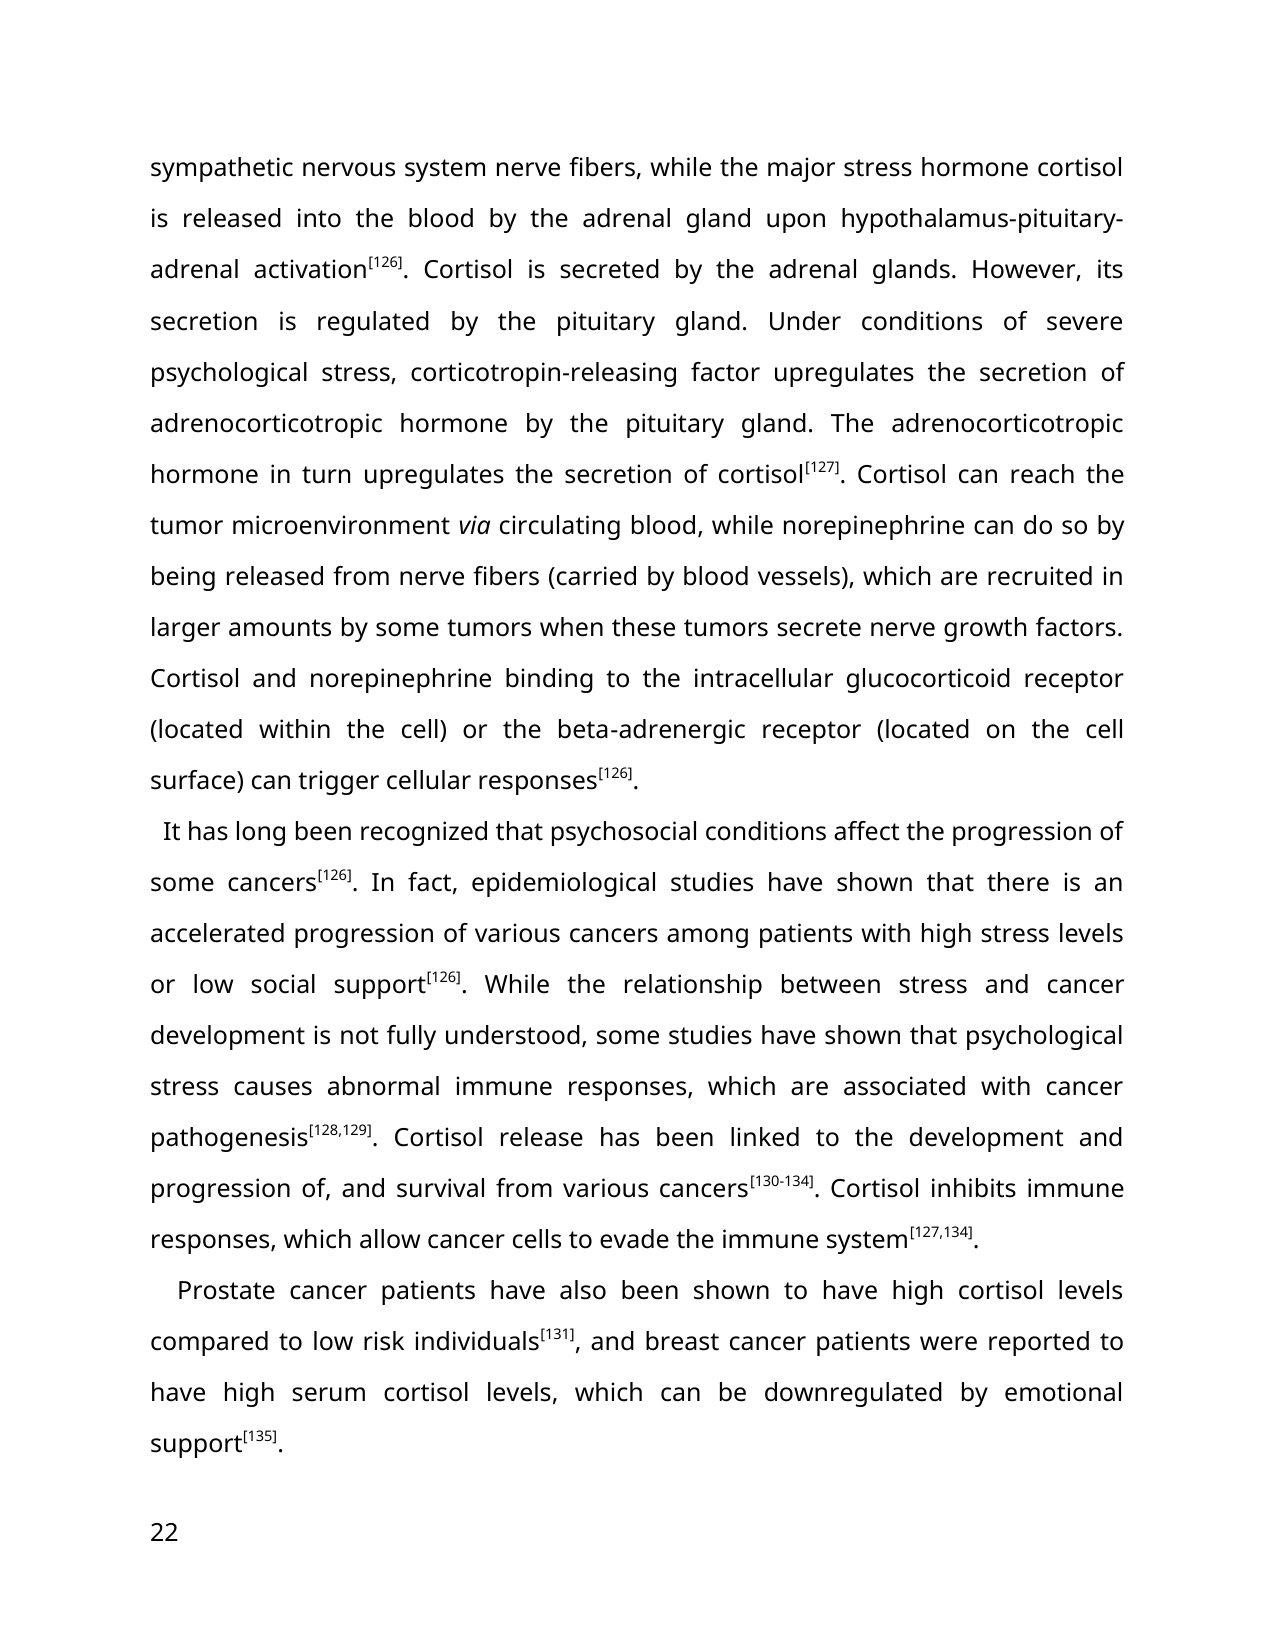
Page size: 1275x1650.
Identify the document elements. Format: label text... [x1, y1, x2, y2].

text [150, 150, 1125, 797]
text Prostate cancer patients have also been shown to have high cortisol levels compared to low risk individuals[131], and breast cancer patients were reported to have high serum cortisol levels, which can be downregulated by emotional support[135]. [150, 1273, 1125, 1460]
text It has long been recognized that psychosocial conditions affect the progression of some cancers[126]. In fact, epidemiological studies have shown that there is an accelerated progression of various cancers among patients with high stress levels or low social support[126]. While the relationship between stress and cancer development is not fully understood, some studies have shown that psychological stress causes abnormal immune responses, which are associated with cancer pathogenesis[128,129]. Cortisol release has been linked to the development and progression of, and survival from various cancers[130-134]. Cortisol inhibits immune responses, which allow cancer cells to evade the immune system[127,134]. [150, 813, 1125, 1256]
